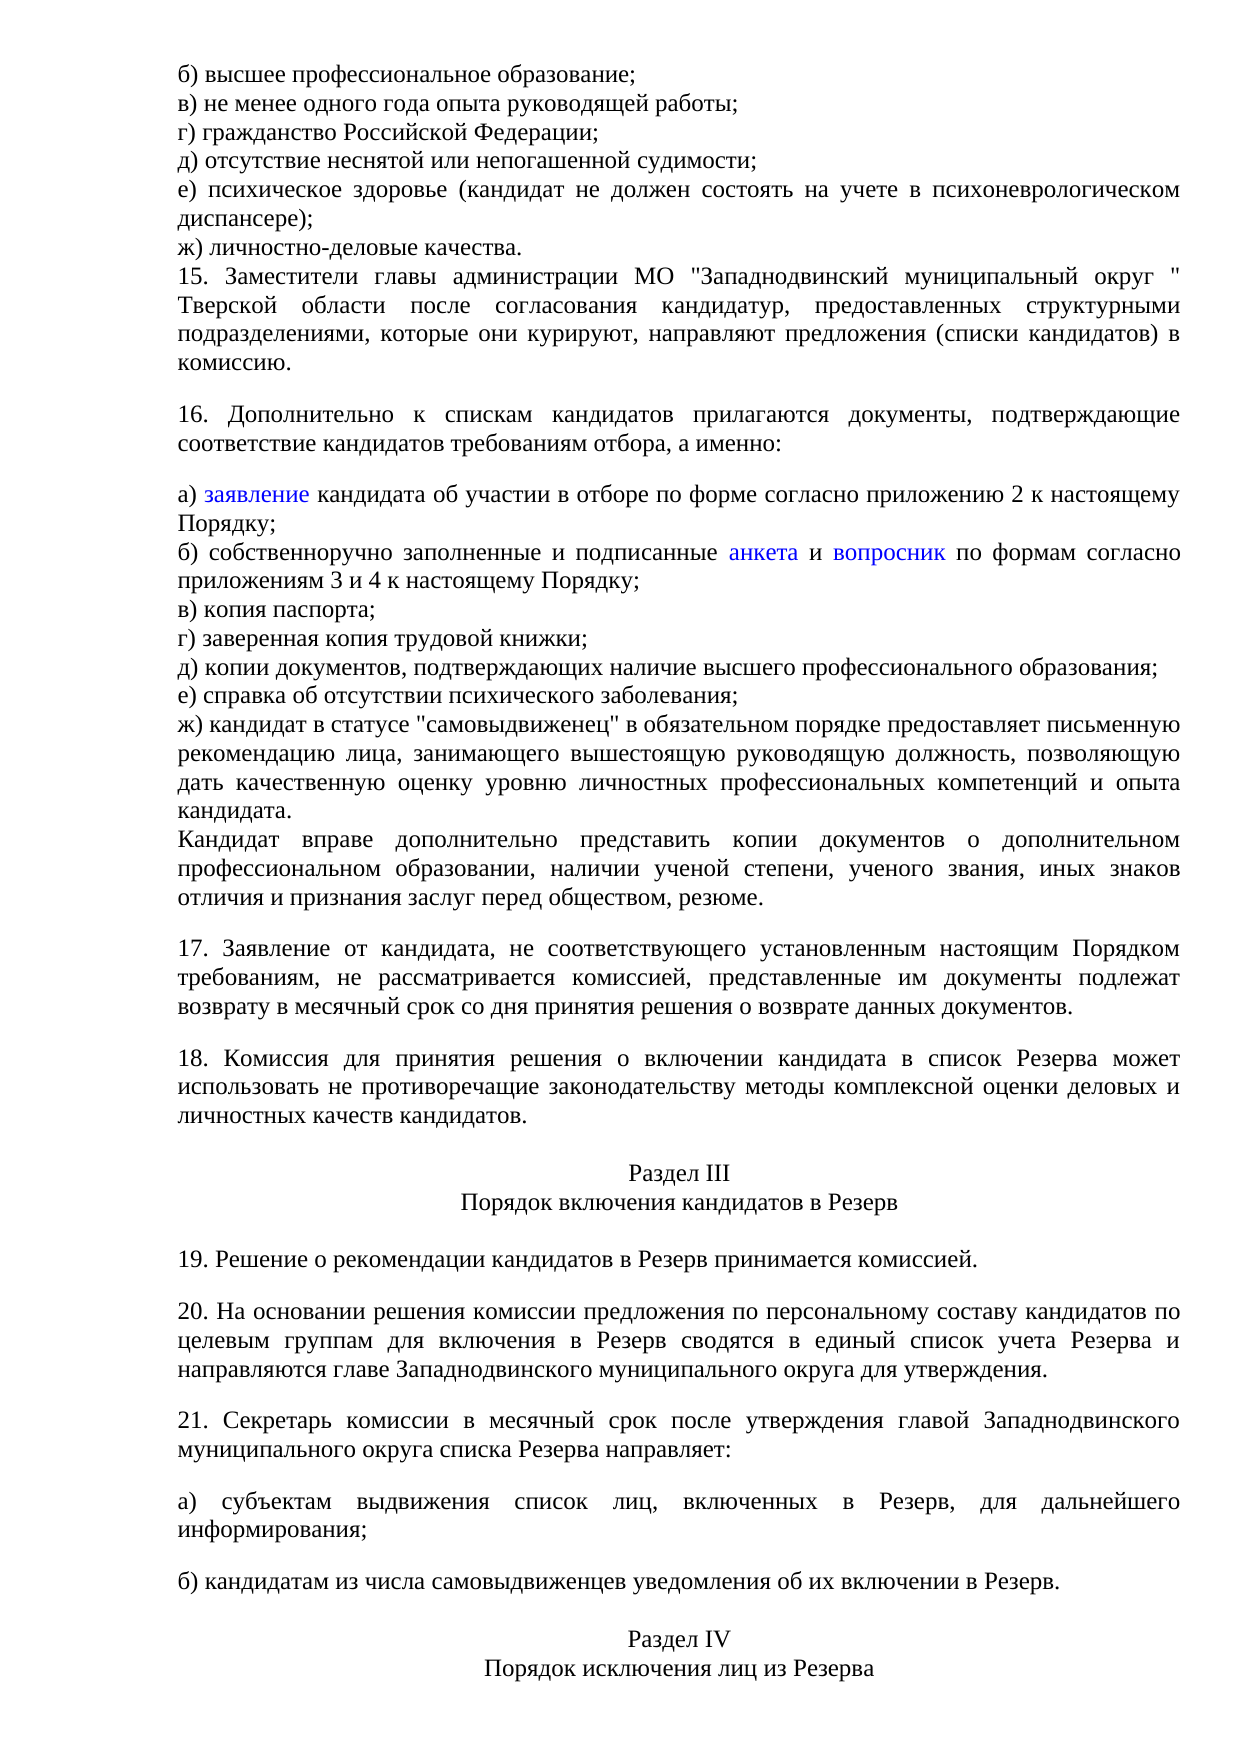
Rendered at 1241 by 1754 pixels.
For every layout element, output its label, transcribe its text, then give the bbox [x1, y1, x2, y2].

text Порядок исключения лиц из Резерва [177, 1653, 1181, 1681]
text а) заявление кандидата об участии в отборе по форме согласно приложению 2 к настоящему Порядку; [177, 479, 1181, 537]
text Порядок включения кандидатов в Резерв [177, 1187, 1181, 1216]
text Раздел III [177, 1158, 1181, 1187]
text д) копии документов, подтверждающих наличие высшего профессионального образования; [177, 652, 1181, 681]
text е) психическое здоровье (кандидат не должен состоять на учете в психоневрологическом диспансере); [177, 174, 1181, 232]
text 15. Заместители главы администрации МО "Западнодвинский муниципальный округ " Тверской области после согласования кандидатур, предоставленных структурными подразделениями, которые они курируют, направляют предложения (списки кандидатов) в комиссию. [177, 261, 1181, 376]
text г) заверенная копия трудовой книжки; [177, 623, 1181, 652]
text 17. Заявление от кандидата, не соответствующего установленным настоящим Порядком требованиям, не рассматривается комиссией, представленные им документы подлежат возврату в месячный срок со дня принятия решения о возврате данных документов. [177, 933, 1181, 1020]
text в) копия паспорта; [177, 594, 1181, 623]
text 16. Дополнительно к спискам кандидатов прилагаются документы, подтверждающие соответствие кандидатов требованиям отбора, а именно: [177, 399, 1181, 456]
text 21. Секретарь комиссии в месячный срок после утверждения главой Западнодвинского муниципального округа списка Резерва направляет: [177, 1405, 1181, 1463]
text 18. Комиссия для принятия решения о включении кандидата в список Резерва может использовать не противоречащие законодательству методы комплексной оценки деловых и личностных качеств кандидатов. [177, 1043, 1181, 1129]
text Раздел IV [177, 1624, 1181, 1653]
text Кандидат вправе дополнительно представить копии документов о дополнительном профессиональном образовании, наличии ученой степени, ученого звания, иных знаков отличия и признания заслуг перед обществом, резюме. [177, 824, 1181, 911]
text 19. Решение о рекомендации кандидатов в Резерв принимается комиссией. [177, 1244, 1181, 1273]
text б) собственноручно заполненные и подписанные анкета и вопросник по формам согласно приложениям 3 и 4 к настоящему Порядку; [177, 537, 1181, 594]
text б) высшее профессиональное образование; [177, 59, 1181, 88]
text г) гражданство Российской Федерации; [177, 117, 1181, 146]
text в) не менее одного года опыта руководящей работы; [177, 88, 1181, 117]
text ж) личностно-деловые качества. [177, 232, 1181, 261]
text ж) кандидат в статусе "самовыдвиженец" в обязательном порядке предоставляет письменную рекомендацию лица, занимающего вышестоящую руководящую должность, позволяющую дать качественную оценку уровню личностных профессиональных компетенций и опыта кандидата. [177, 709, 1181, 824]
text а) субъектам выдвижения список лиц, включенных в Резерв, для дальнейшего информирования; [177, 1486, 1181, 1543]
text 20. На основании решения комиссии предложения по персональному составу кандидатов по целевым группам для включения в Резерв сводятся в единый список учета Резерва и направляются главе Западнодвинского муниципального округа для утверждения. [177, 1296, 1181, 1382]
text д) отсутствие неснятой или непогашенной судимости; [177, 146, 1181, 174]
text е) справка об отсутствии психического заболевания; [177, 681, 1181, 709]
text б) кандидатам из числа самовыдвиженцев уведомления об их включении в Резерв. [177, 1566, 1181, 1595]
